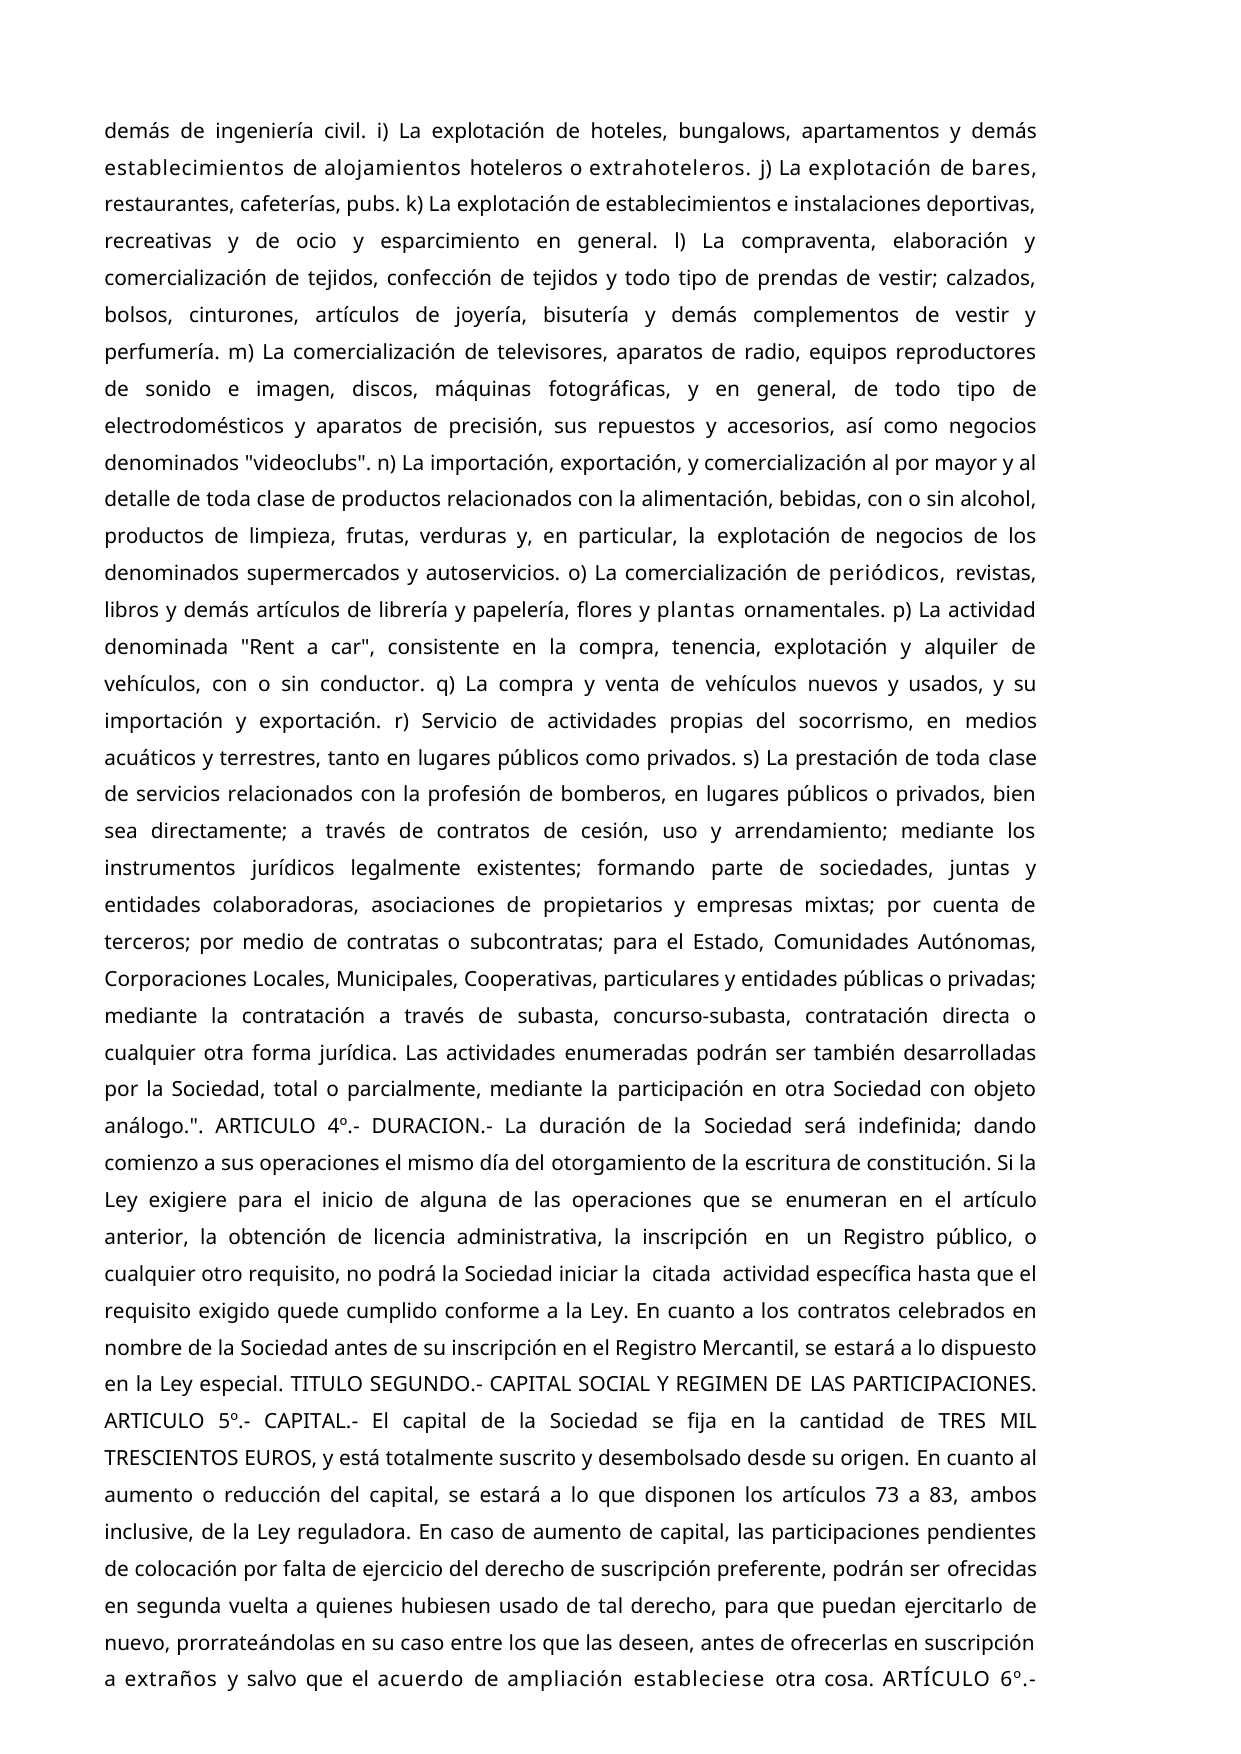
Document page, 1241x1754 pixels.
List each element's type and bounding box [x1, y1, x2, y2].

text [104, 116, 1037, 1693]
